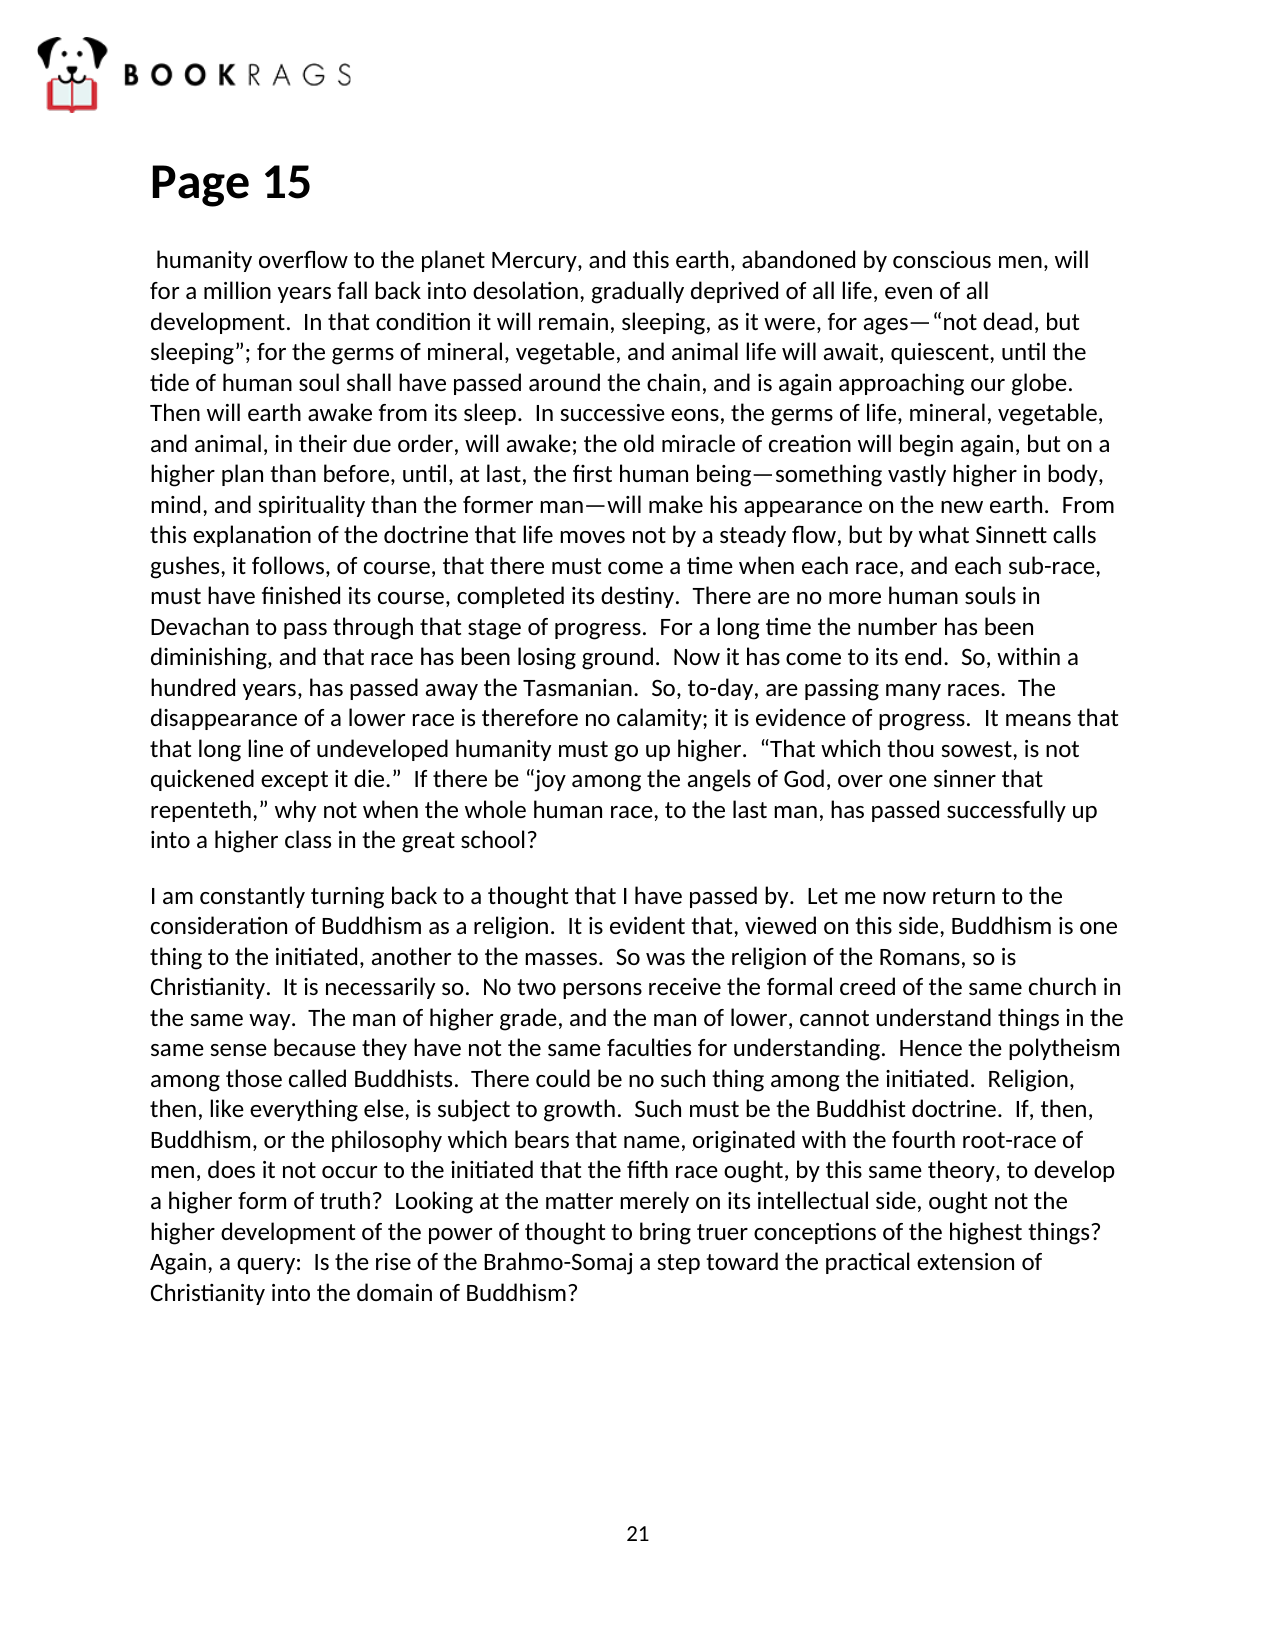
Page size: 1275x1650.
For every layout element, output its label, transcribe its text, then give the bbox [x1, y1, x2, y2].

text I am constantly turning back to a thought that I have passed by. Let me now return to the consideration of Buddhism as a religion. It is evident that, viewed on this side, Buddhism is one thing to the initiated, another to the masses. So was the religion of the Romans, so is Christianity. It is necessarily so. No two persons receive the formal creed of the same church in the same way. The man of higher grade, and the man of lower, cannot understand things in the same sense because they have not the same faculties for understanding. Hence the polytheism among those called Buddhists. There could be no such thing among the initiated. Religion, then, like everything else, is subject to growth. Such must be the Buddhist doctrine. If, then, Buddhism, or the philosophy which bears that name, originated with the fourth root-race of men, does it not occur to the initiated that the fifth race ought, by this same theory, to develop a higher form of truth? Looking at the matter merely on its intellectual side, ought not the higher development of the power of thought to bring truer conceptions of the highest things? Again, a query: Is the rise of the Brahmo-Somaj a step toward the practical extension of Christianity into the domain of Buddhism? [150, 880, 1125, 1307]
text humanity overflow to the planet Mercury, and this earth, abandoned by conscious men, will for a million years fall back into desolation, gradually deprived of all life, even of all development. In that condition it will remain, sleeping, as it were, for ages—­“not dead, but sleeping”; for the germs of mineral, vegetable, and animal life will await, quiescent, until the tide of human soul shall have passed around the chain, and is again approaching our globe. Then will earth awake from its sleep. In successive eons, the germs of life, mineral, vegetable, and animal, in their due order, will awake; the old miracle of creation will begin again, but on a higher plan than before, until, at last, the first human being—­something vastly higher in body, mind, and spirituality than the former man—­will make his appearance on the new earth. From this explanation of the doctrine that life moves not by a steady flow, but by what Sinnett calls gushes, it follows, of course, that there must come a time when each race, and each sub-race, must have finished its course, completed its destiny. There are no more human souls in Devachan to pass through that stage of progress. For a long time the number has been diminishing, and that race has been losing ground. Now it has come to its end. So, within a hundred years, has passed away the Tasmanian. So, to-day, are passing many races. The disappearance of a lower race is therefore no calamity; it is evidence of progress. It means that that long line of undeveloped humanity must go up higher. “That which thou sowest, is not quickened except it die.” If there be “joy among the angels of God, over one sinner that repenteth,” why not when the whole human race, to the last man, has passed successfully up into a higher class in the great school? [150, 244, 1125, 855]
text Page 15 [150, 150, 1125, 211]
picture [37, 37, 351, 113]
